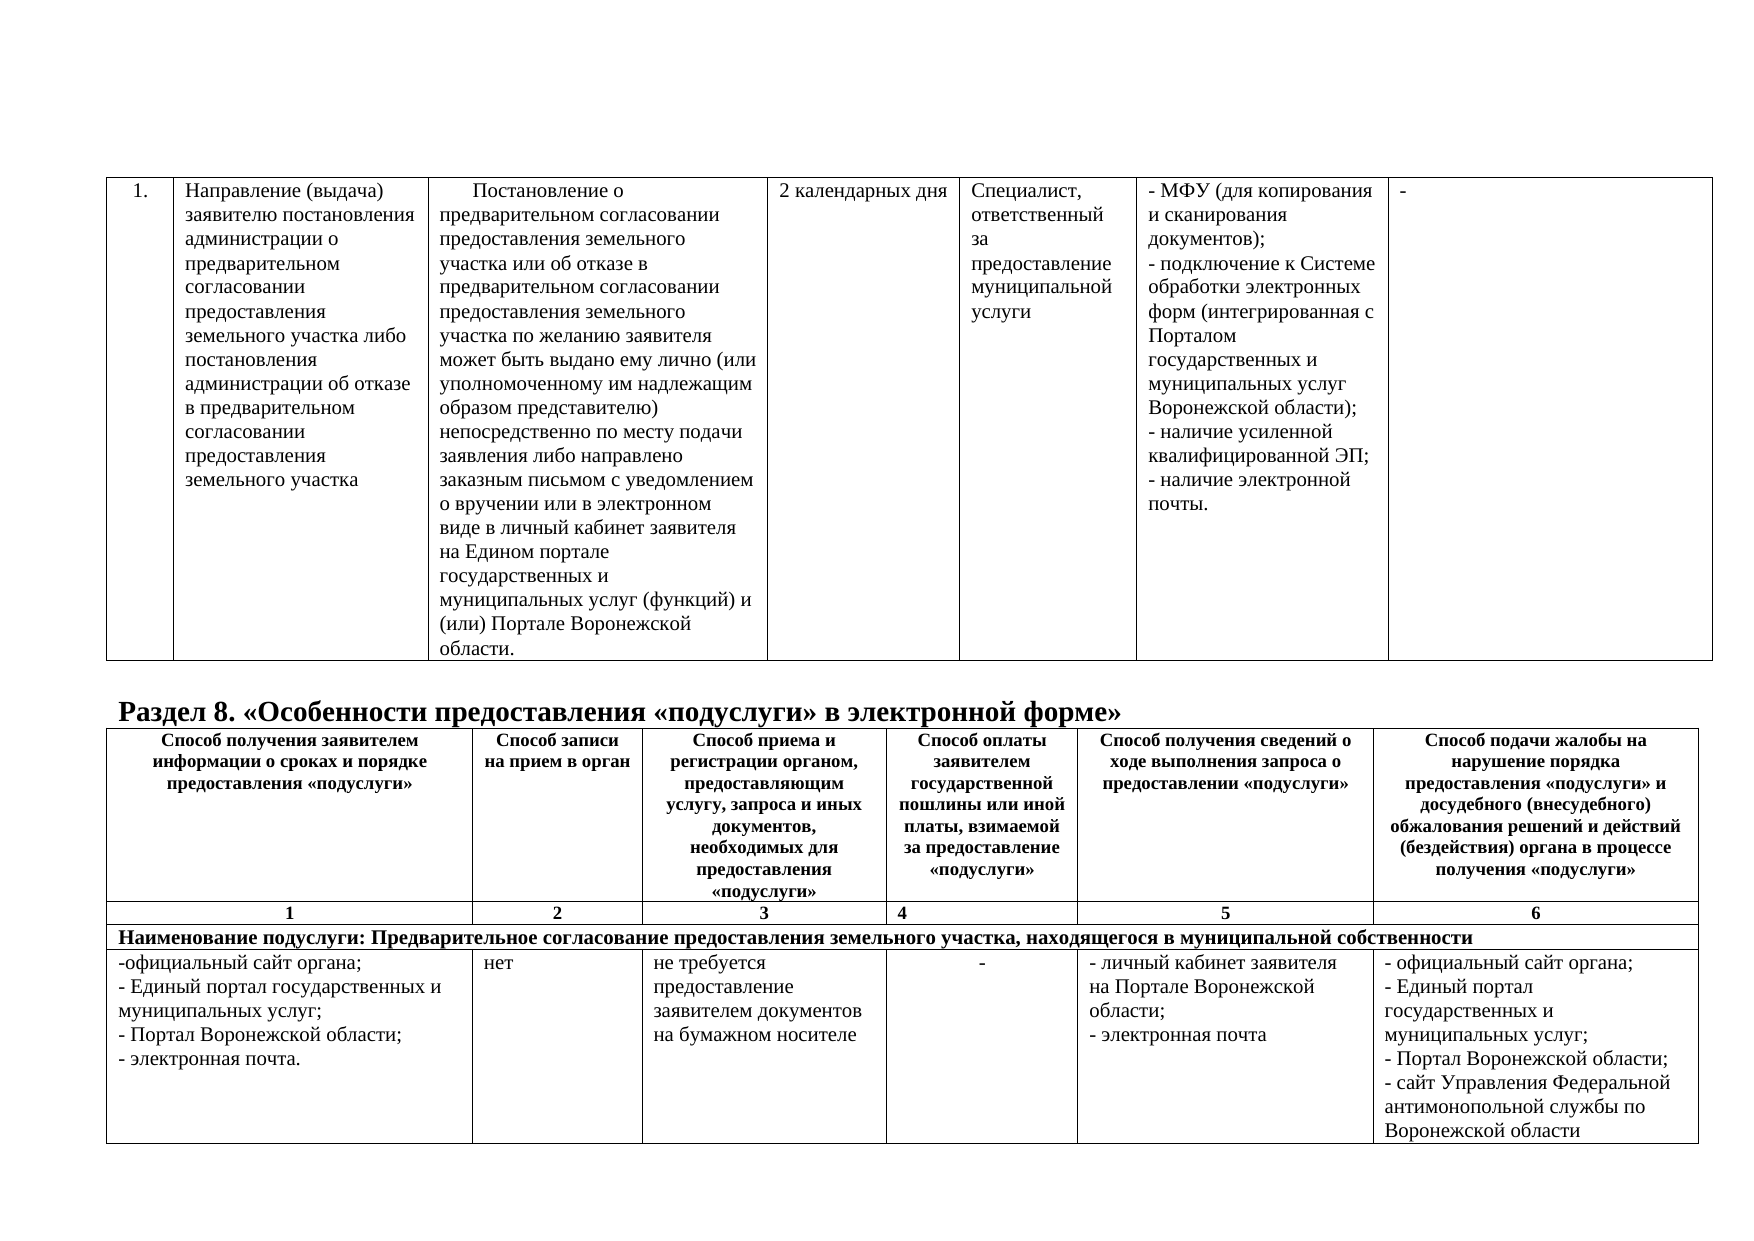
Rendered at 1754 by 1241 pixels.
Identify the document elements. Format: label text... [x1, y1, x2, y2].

table_header Способ оплаты заявителем государственной пошлины или иной платы, взимаемой за предоставление «подуслуги» [887, 729, 1077, 901]
table_cell 4 [887, 902, 1077, 924]
table_cell 1. [107, 178, 173, 659]
table_cell 2 [473, 902, 642, 924]
table_cell 1 [107, 902, 472, 924]
table_cell - официальный сайт органа; - Единый портал государственных и муниципальных услуг; - Портал Воронежской области; - сайт Управления Федеральной антимонопольной службы по Воронежской области [1374, 950, 1698, 1142]
table_cell Наименование подуслуги: Предварительное согласование предоставления земельного участка, находящегося в муниципальной собственности [107, 925, 1698, 949]
table_cell Направление (выдача) заявителю постановления администрации о предварительном согласовании предоставления земельного участка либо постановления администрации об отказе в предварительном согласовании предоставления земельного участка [174, 178, 428, 659]
table_header Способ получения сведений о ходе выполнения запроса о предоставлении «подуслуги» [1078, 729, 1373, 901]
text Раздел 8. «Особенности предоставления «подуслуги» в электронной форме» [118, 694, 1636, 728]
table_cell - личный кабинет заявителя на Портале Воронежской области; - электронная почта [1078, 950, 1373, 1142]
table_cell - МФУ (для копирования и сканирования документов); - подключение к Системе обработки электронных форм (интегрированная с Порталом государственных и муниципальных услуг Воронежской области); - наличие усиленной квалифицированной ЭП; - наличие электронной почты. [1137, 178, 1388, 659]
table_header Способ получения заявителем информации о сроках и порядке предоставления «подуслуги» [107, 729, 472, 901]
table_header Способ приема и регистрации органом, предоставляющим услугу, запроса и иных документов, необходимых для предоставления «подуслуги» [643, 729, 886, 901]
table_cell - [1389, 178, 1712, 659]
table_cell - [887, 950, 1077, 1142]
table_cell нет [473, 950, 642, 1142]
table_cell 2 календарных дня [768, 178, 959, 659]
table_header Способ записи на прием в орган [473, 729, 642, 901]
table_header Способ подачи жалобы на нарушение порядка предоставления «подуслуги» и досудебного (внесудебного) обжалования решений и действий (бездействия) органа в процессе получения «подуслуги» [1374, 729, 1698, 901]
table_cell Постановление о предварительном согласовании предоставления земельного участка или об отказе в предварительном согласовании предоставления земельного участка по желанию заявителя может быть выдано ему лично (или уполномоченному им надлежащим образом представителю) непосредственно по месту подачи заявления либо направлено заказным письмом с уведомлением о вручении или в электронном виде в личный кабинет заявителя на Едином портале государственных и муниципальных услуг (функций) и (или) Портале Воронежской области. [429, 178, 767, 659]
table_cell 3 [643, 902, 886, 924]
table_cell -официальный сайт органа; - Единый портал государственных и муниципальных услуг; - Портал Воронежской области; - электронная почта. [107, 950, 472, 1142]
table_cell 6 [1374, 902, 1698, 924]
table_cell 5 [1078, 902, 1373, 924]
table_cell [960, 178, 1136, 659]
table_cell не требуется предоставление заявителем документов на бумажном носителе [643, 950, 886, 1142]
